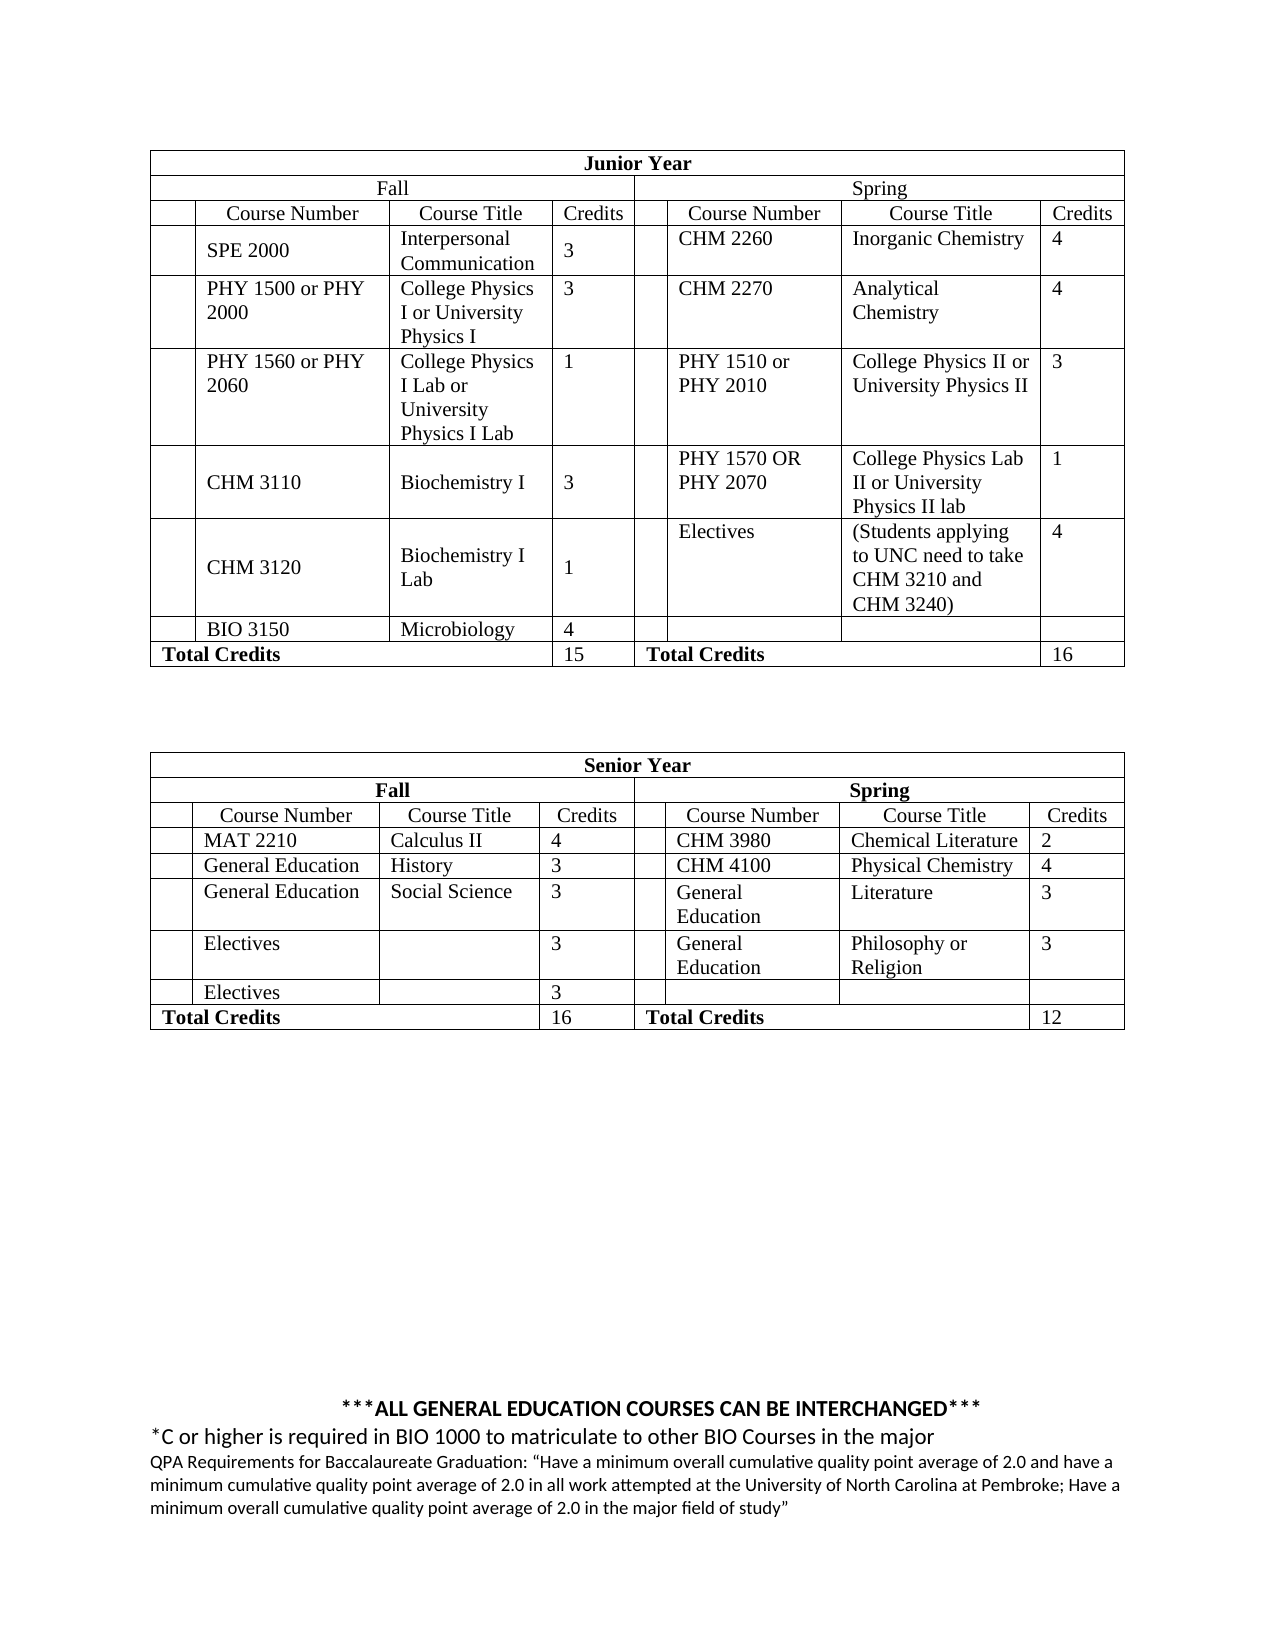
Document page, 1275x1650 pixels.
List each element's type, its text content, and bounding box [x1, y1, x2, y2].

table_cell Inorganic Chemistry [842, 226, 1040, 274]
table_cell 2 [1030, 828, 1124, 852]
table_cell 4 [1030, 854, 1124, 877]
table_cell [151, 931, 192, 979]
table_cell (Students applying to UNC need to take CHM 3210 and CHM 3240) [842, 519, 1040, 616]
table_cell Electives [668, 519, 841, 616]
table_cell Course Title [380, 803, 539, 827]
table_cell 3 [540, 879, 634, 930]
table_cell College Physics II or University Physics II [842, 349, 1040, 445]
table_cell [380, 980, 539, 1004]
table_cell CHM 3110 [196, 446, 389, 518]
table_cell BIO 3150 [196, 617, 389, 641]
table_cell College Physics Lab II or University Physics II lab [842, 446, 1040, 518]
table_cell [1041, 617, 1124, 641]
table_cell PHY 1510 or PHY 2010 [668, 349, 841, 445]
table_cell 4 [540, 828, 634, 852]
table_cell [635, 931, 665, 979]
table_cell Credits [1030, 803, 1124, 827]
table_cell 1 [553, 519, 634, 616]
table_cell [668, 617, 841, 641]
table_cell [151, 226, 195, 274]
table_cell CHM 3120 [196, 519, 389, 616]
table_cell 4 [1041, 276, 1124, 348]
table_cell [842, 617, 1040, 641]
table_cell 3 [553, 226, 634, 274]
table_cell Physical Chemistry [840, 854, 1029, 877]
table_cell 3 [553, 276, 634, 348]
table_cell [635, 828, 665, 852]
table_cell Course Number [196, 201, 389, 225]
table_cell 12 [1030, 1005, 1124, 1029]
table_cell [151, 349, 195, 445]
table_cell Biochemistry I [390, 446, 552, 518]
table_cell 16 [540, 1005, 634, 1029]
table_header Junior Year [151, 151, 1124, 175]
table_cell [635, 519, 667, 616]
table_cell General Education [666, 879, 839, 930]
table_cell College Physics I or University Physics I [390, 276, 552, 348]
table_cell MAT 2210 [193, 828, 379, 852]
table_cell Interpersonal Communication [390, 226, 552, 274]
table_cell Biochemistry I Lab [390, 519, 552, 616]
table_cell CHM 3980 [666, 828, 839, 852]
table_cell General Education [193, 879, 379, 930]
table_cell Credits [540, 803, 634, 827]
table_cell [635, 276, 667, 348]
table_cell Chemical Literature [840, 828, 1029, 852]
table_cell [1030, 980, 1124, 1004]
table_cell Course Title [840, 803, 1029, 827]
table_cell Calculus II [380, 828, 539, 852]
table_cell 16 [1041, 642, 1124, 666]
table_cell Fall [151, 176, 634, 200]
table_cell [151, 446, 195, 518]
table_cell Credits [553, 201, 634, 225]
table_cell 3 [540, 854, 634, 877]
table_cell [635, 201, 667, 225]
table_cell [151, 276, 195, 348]
table_cell Literature [840, 879, 1029, 930]
table_cell Course Number [668, 201, 841, 225]
table_cell Credits [1041, 201, 1124, 225]
table_cell [151, 980, 192, 1004]
table_cell CHM 4100 [666, 854, 839, 877]
table_cell Electives [193, 980, 379, 1004]
table_cell [666, 980, 839, 1004]
table_cell Total Credits [151, 642, 552, 666]
table_cell [151, 617, 195, 641]
table_cell [635, 349, 667, 445]
table_cell Course Number [666, 803, 839, 827]
table_cell [635, 446, 667, 518]
table_cell [151, 803, 192, 827]
table_cell PHY 1560 or PHY 2060 [196, 349, 389, 445]
table_cell CHM 2260 [668, 226, 841, 274]
table_cell 3 [553, 446, 634, 518]
table_cell Course Title [390, 201, 552, 225]
table_cell Total Credits [635, 642, 1040, 666]
table_cell 1 [553, 349, 634, 445]
table_cell Spring [635, 176, 1124, 200]
table_cell Course Title [842, 201, 1040, 225]
table_cell [151, 828, 192, 852]
table_cell 4 [553, 617, 634, 641]
table_cell CHM 2270 [668, 276, 841, 348]
table_cell [635, 980, 665, 1004]
table_cell 3 [1030, 931, 1124, 979]
table_cell [635, 854, 665, 877]
table_cell History [380, 854, 539, 877]
table_cell 1 [1041, 446, 1124, 518]
table_cell [635, 617, 667, 641]
table_cell Fall [151, 778, 634, 802]
table_cell [151, 201, 195, 225]
table_cell 3 [1041, 349, 1124, 445]
table_cell 3 [540, 931, 634, 979]
table_cell General Education [193, 854, 379, 877]
table_cell 4 [1041, 519, 1124, 616]
table_cell [635, 803, 665, 827]
table_cell [380, 931, 539, 979]
table_cell College Physics I Lab or University Physics I Lab [390, 349, 552, 445]
table_cell 3 [1030, 879, 1124, 930]
table_cell [151, 519, 195, 616]
table_cell Social Science [380, 879, 539, 930]
table_header Senior Year [151, 753, 1124, 777]
table_cell [840, 980, 1029, 1004]
table_cell PHY 1500 or PHY 2000 [196, 276, 389, 348]
table_cell Microbiology [390, 617, 552, 641]
table_cell [635, 226, 667, 274]
table_cell [151, 879, 192, 930]
table_cell 4 [1041, 226, 1124, 274]
table_cell Total Credits [635, 1005, 1029, 1029]
table_cell Philosophy or Religion [840, 931, 1029, 979]
table_cell Spring [635, 778, 1124, 802]
table_cell 15 [553, 642, 634, 666]
table_cell [151, 854, 192, 877]
table_cell General Education [666, 931, 839, 979]
table_cell Course Number [193, 803, 379, 827]
table_cell Electives [193, 931, 379, 979]
table_cell PHY 1570 OR PHY 2070 [668, 446, 841, 518]
table_cell 3 [540, 980, 634, 1004]
table_cell [635, 879, 665, 930]
table_cell Total Credits [151, 1005, 539, 1029]
table_cell Analytical Chemistry [842, 276, 1040, 348]
table_cell SPE 2000 [196, 226, 389, 274]
